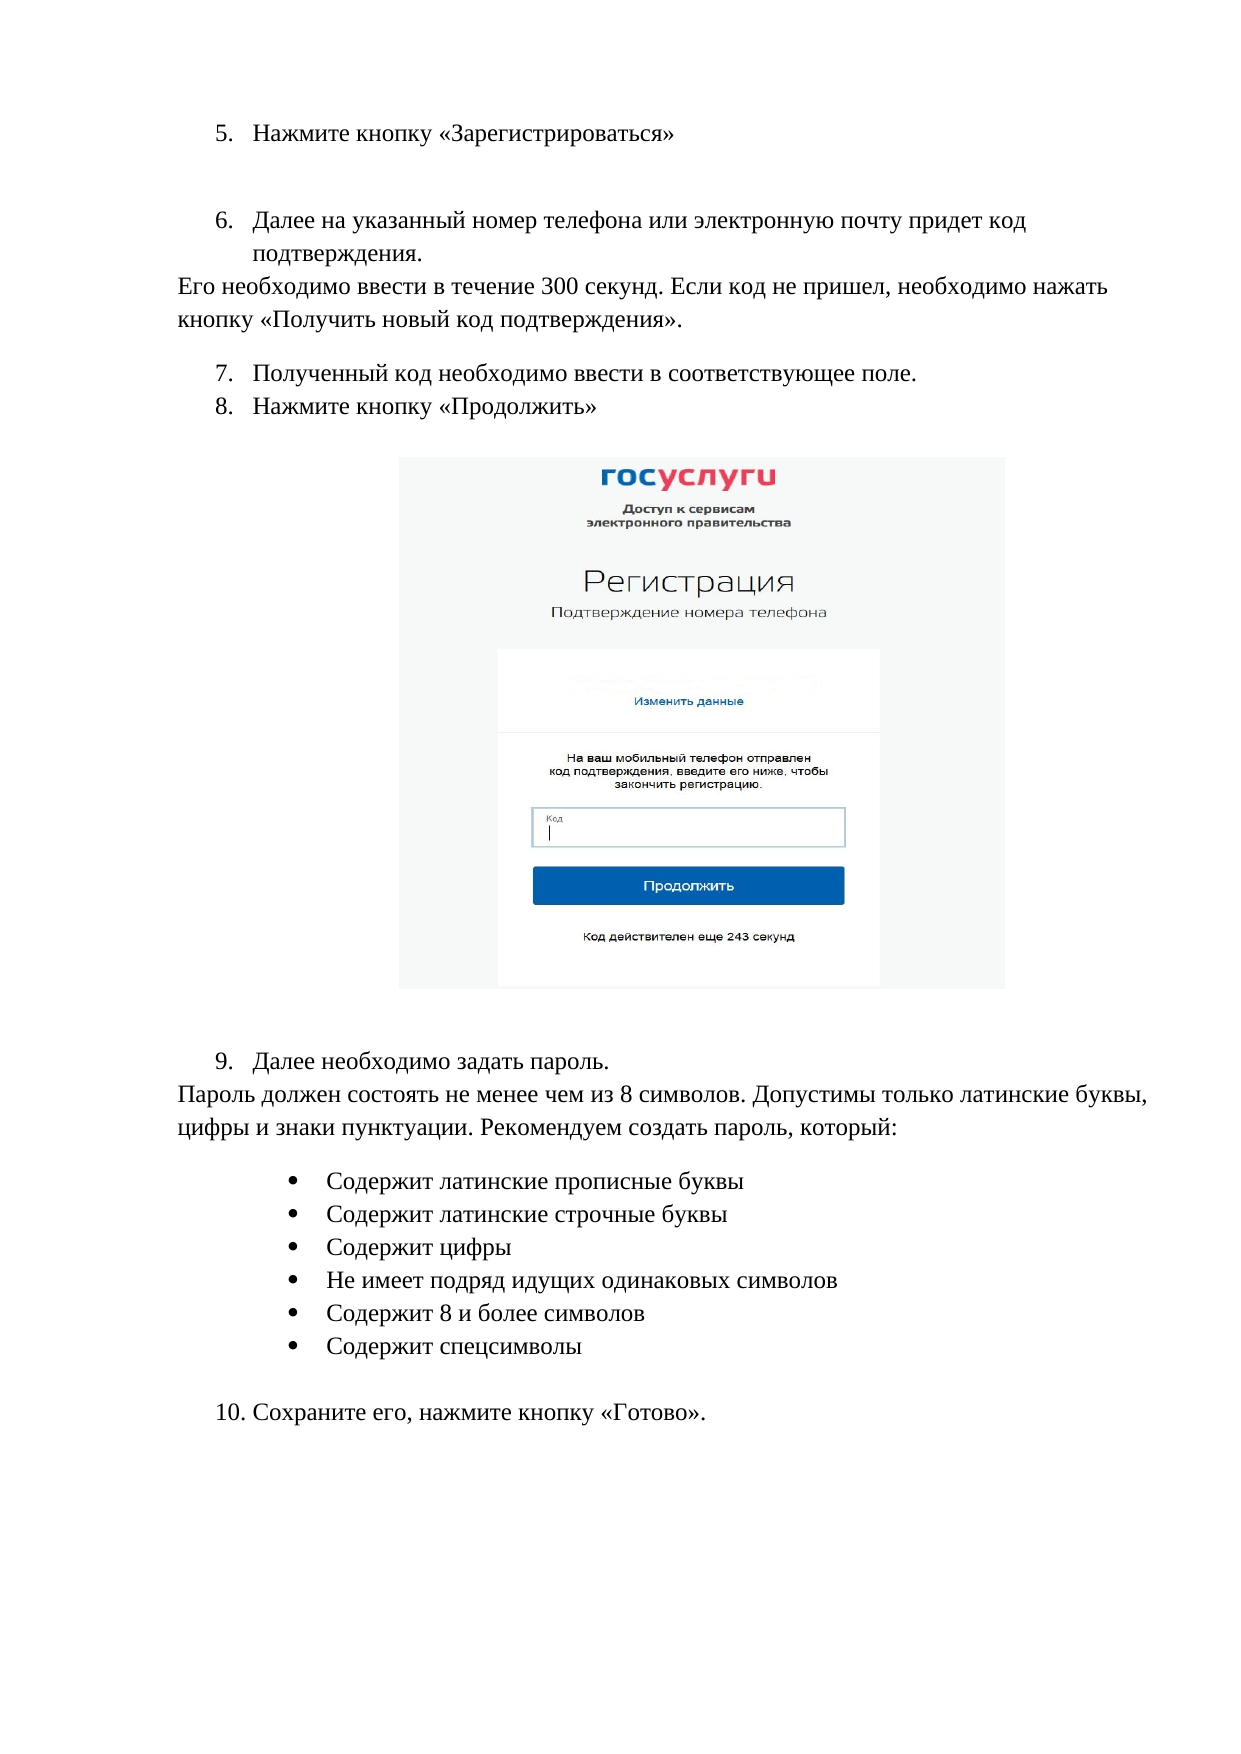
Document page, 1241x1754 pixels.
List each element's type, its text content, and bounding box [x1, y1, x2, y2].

list Содержит спецсимволы [288, 1331, 1152, 1360]
list Далее на указанный номер телефона или электронную почту придет код подтверждения. [215, 205, 1152, 267]
list Содержит латинские строчные буквы [288, 1199, 1152, 1228]
list Сохраните его, нажмите кнопку «Готово». [215, 1397, 1152, 1426]
list Не имеет подряд идущих одинаковых символов [288, 1265, 1152, 1294]
list Содержит латинские прописные буквы [288, 1166, 1152, 1195]
text Пароль должен состоять не менее чем из 8 символов. Допустимы только латинские буквы, цифры и знаки пунктуации. Рекомендуем создать пароль, который: [177, 1079, 1152, 1141]
list Полученный код необходимо ввести в соответствующее поле. [215, 358, 1152, 387]
list Содержит 8 и более символов [288, 1298, 1152, 1327]
list Нажмите кнопку «Продолжить» [215, 391, 1152, 420]
picture [398, 457, 1005, 989]
list Далее необходимо задать пароль. [215, 1046, 1152, 1075]
list Содержит цифры [288, 1232, 1152, 1261]
text Его необходимо ввести в течение 300 секунд. Если код не пришел, необходимо нажать кнопку «Получить новый код подтверждения». [177, 271, 1152, 333]
list Нажмите кнопку «Зарегистрироваться» [215, 118, 1152, 147]
